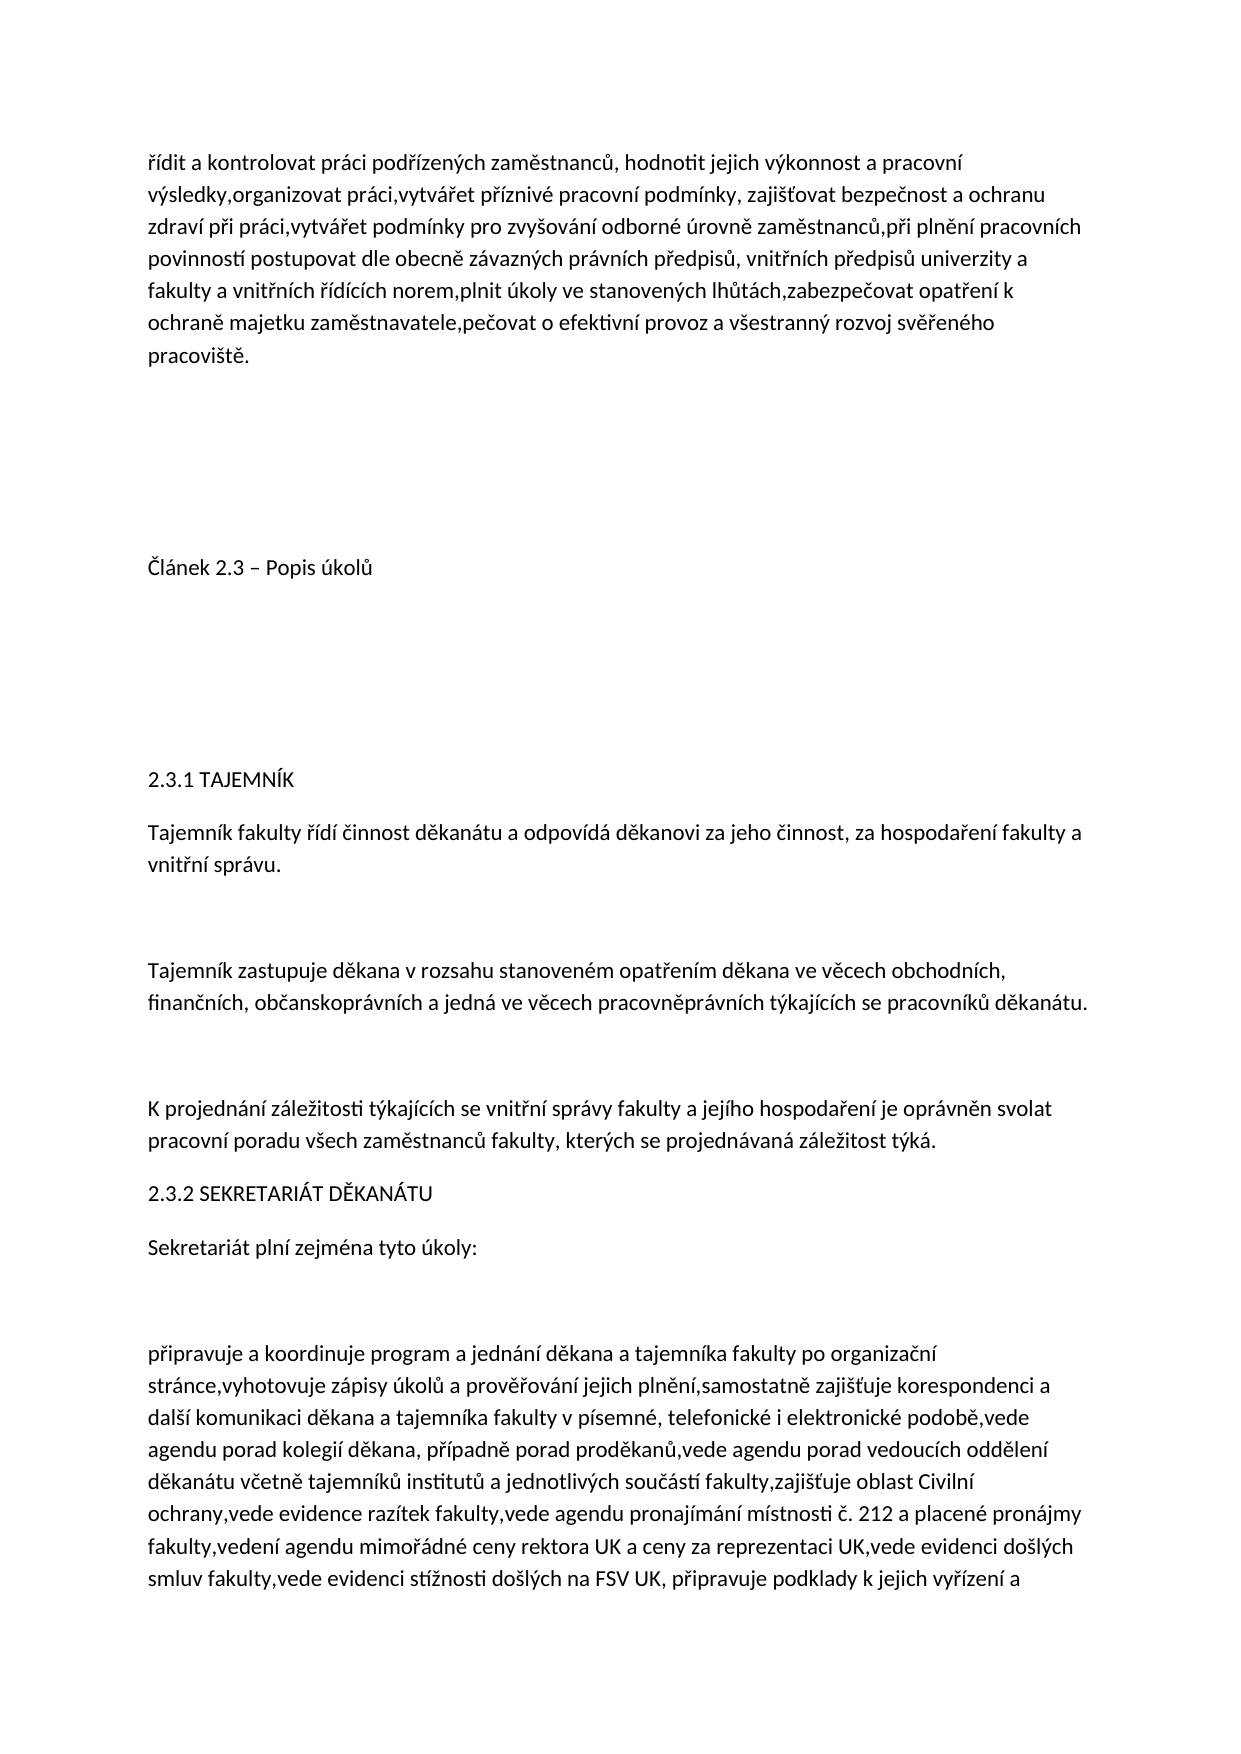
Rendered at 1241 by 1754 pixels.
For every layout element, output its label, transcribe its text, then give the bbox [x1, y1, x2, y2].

text 2.3.2 SEKRETARIÁT DĚKANÁTU [148, 1179, 1093, 1208]
text Sekretariát plní zejména tyto úkoly: [148, 1233, 1093, 1261]
text 2.3.1 TAJEMNÍK [148, 765, 1093, 793]
text K projednání záležitosti týkajících se vnitřní správy fakulty a jejího hospodaření je oprávněn svolat pracovní poradu všech zaměstnanců fakulty, kterých se projednávaná záležitost týká. [148, 1094, 1093, 1154]
text řídit a kontrolovat práci podřízených zaměstnanců, hodnotit jejich výkonnost a pracovní výsledky,organizovat práci,vytvářet příznivé pracovní podmínky, zajišťovat bezpečnost a ochranu zdraví při práci,vytvářet podmínky pro zvyšování odborné úrovně zaměstnanců,při plnění pracovních povinností postupovat dle obecně závazných právních předpisů, vnitřních předpisů univerzity a fakulty a vnitřních řídících norem,plnit úkoly ve stanovených lhůtách,zabezpečovat opatření k ochraně majetku zaměstnavatele,pečovat o efektivní provoz a všestranný rozvoj svěřeného pracoviště. [148, 148, 1093, 369]
text Tajemník fakulty řídí činnost děkanátu a odpovídá děkanovi za jeho činnost, za hospodaření fakulty a vnitřní správu. [148, 818, 1093, 878]
text Článek 2.3 – Popis úkolů [148, 553, 1093, 581]
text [148, 1339, 1093, 1592]
text Tajemník zastupuje děkana v rozsahu stanoveném opatřením děkana ve věcech obchodních, finančních, občanskoprávních a jedná ve věcech pracovněprávních týkajících se pracovníků děkanátu. [148, 956, 1093, 1016]
